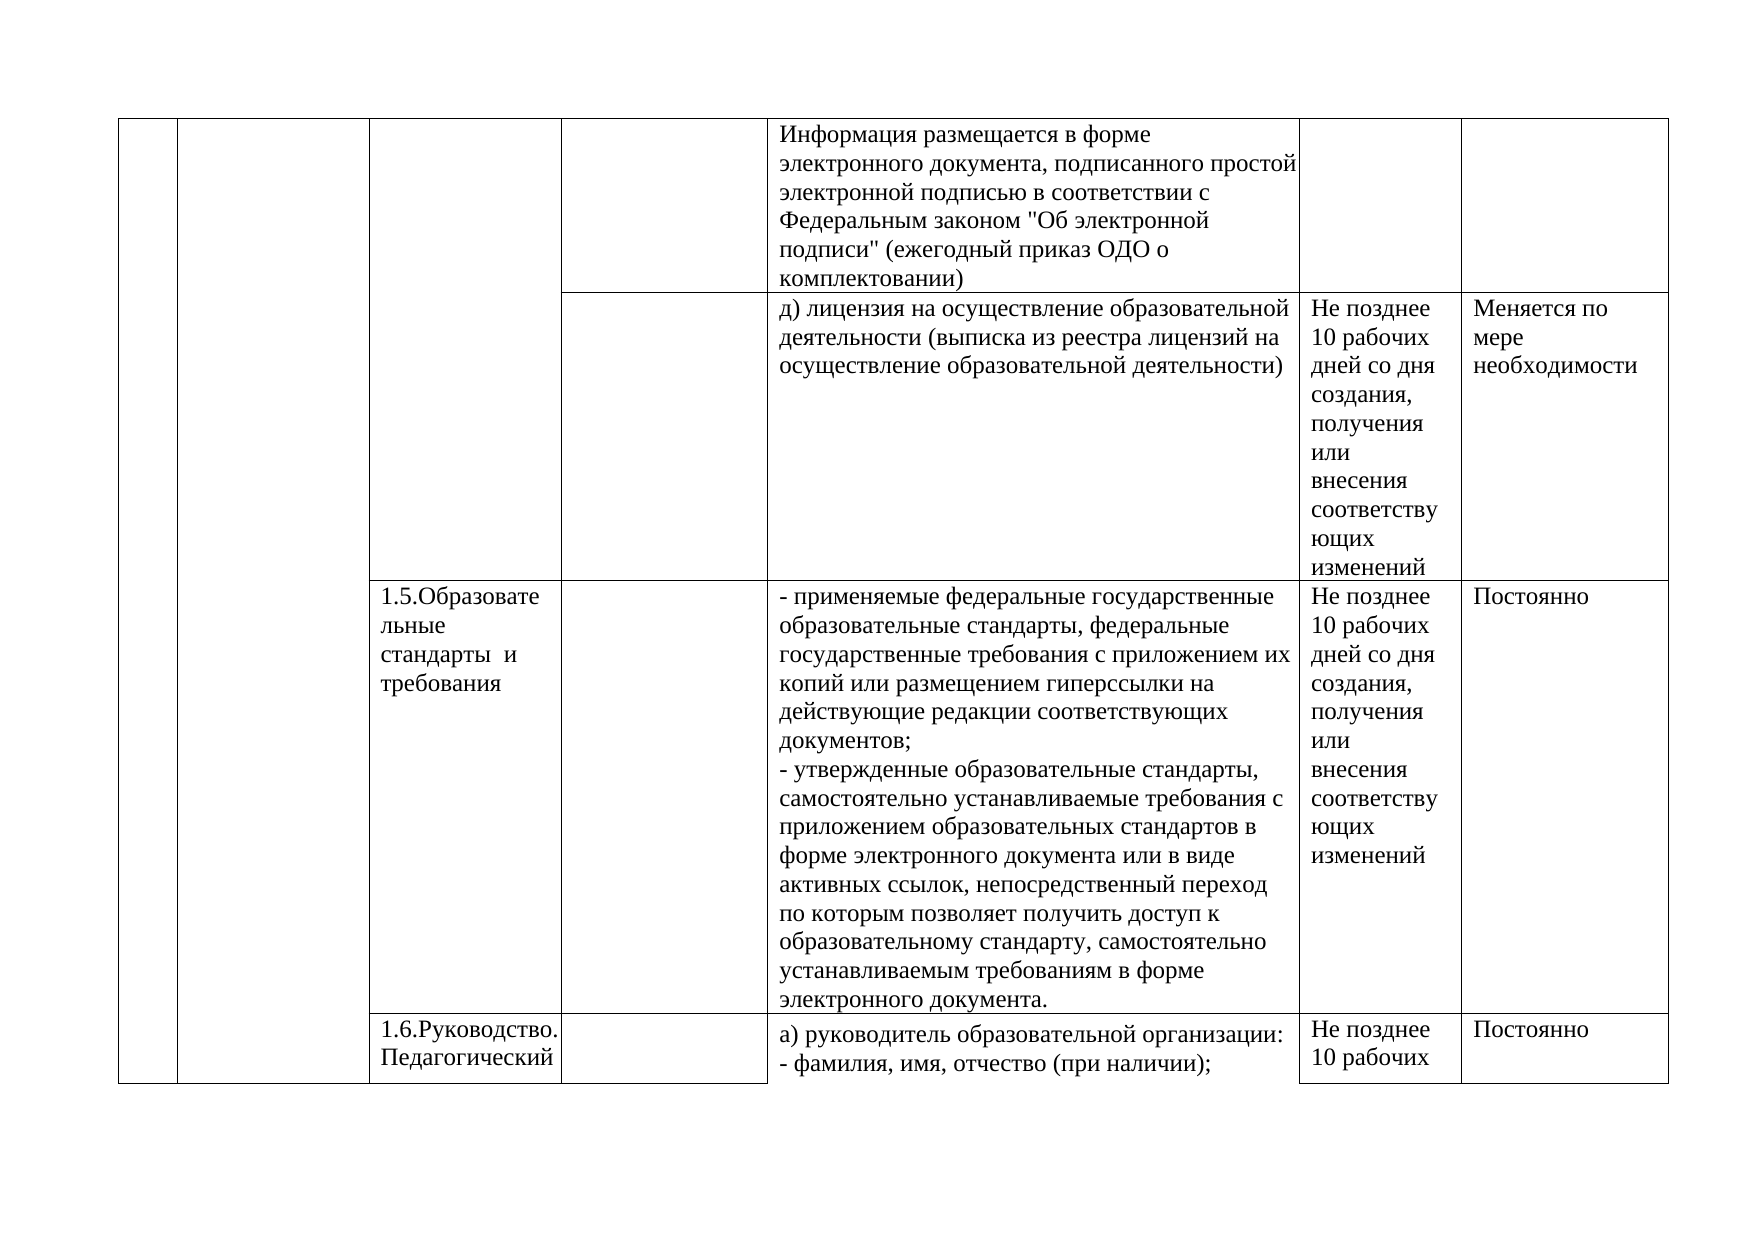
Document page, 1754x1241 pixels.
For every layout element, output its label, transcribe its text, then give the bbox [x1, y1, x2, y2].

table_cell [768, 119, 1299, 292]
table_cell Постоянно [1462, 1014, 1668, 1083]
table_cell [1300, 1014, 1461, 1083]
table_cell Постоянно [1462, 581, 1668, 1013]
table_cell Меняется по мере необходимости [1462, 293, 1668, 580]
table_cell [562, 293, 767, 580]
table_cell [562, 119, 767, 292]
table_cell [1300, 119, 1461, 292]
table_cell [562, 581, 767, 1013]
table_cell 1.5.Образовательные стандарты и требования [370, 581, 561, 1013]
table_cell д) лицензия на осуществление образовательной деятельности (выписка из реестра лицензий на осуществление образовательной деятельности) [768, 293, 1299, 580]
table_cell а) руководитель образовательной организации: - фамилия, имя, отчество (при наличии); [768, 1014, 1299, 1083]
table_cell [1462, 119, 1668, 292]
table_cell Не позднее 10 рабочих дней со дня создания, получения или внесения соответствующих изменений [1300, 293, 1461, 580]
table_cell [370, 1014, 561, 1083]
table_cell - применяемые федеральные государственные образовательные стандарты, федеральные государственные требования с приложением их копий или размещением гиперссылки на действующие редакции соответствующих документов; - утвержденные образовательные стандарты, самостоятельно устанавливаемые требования с приложением образовательных стандартов в форме электронного документа или в виде активных ссылок, непосредственный переход по которым позволяет получить доступ к образовательному стандарту, самостоятельно устанавливаемым требованиям в форме электронного документа. [768, 581, 1299, 1013]
table_cell [562, 1014, 767, 1083]
table_cell Не позднее 10 рабочих дней со дня создания, получения или внесения соответствующих изменений [1300, 581, 1461, 1013]
